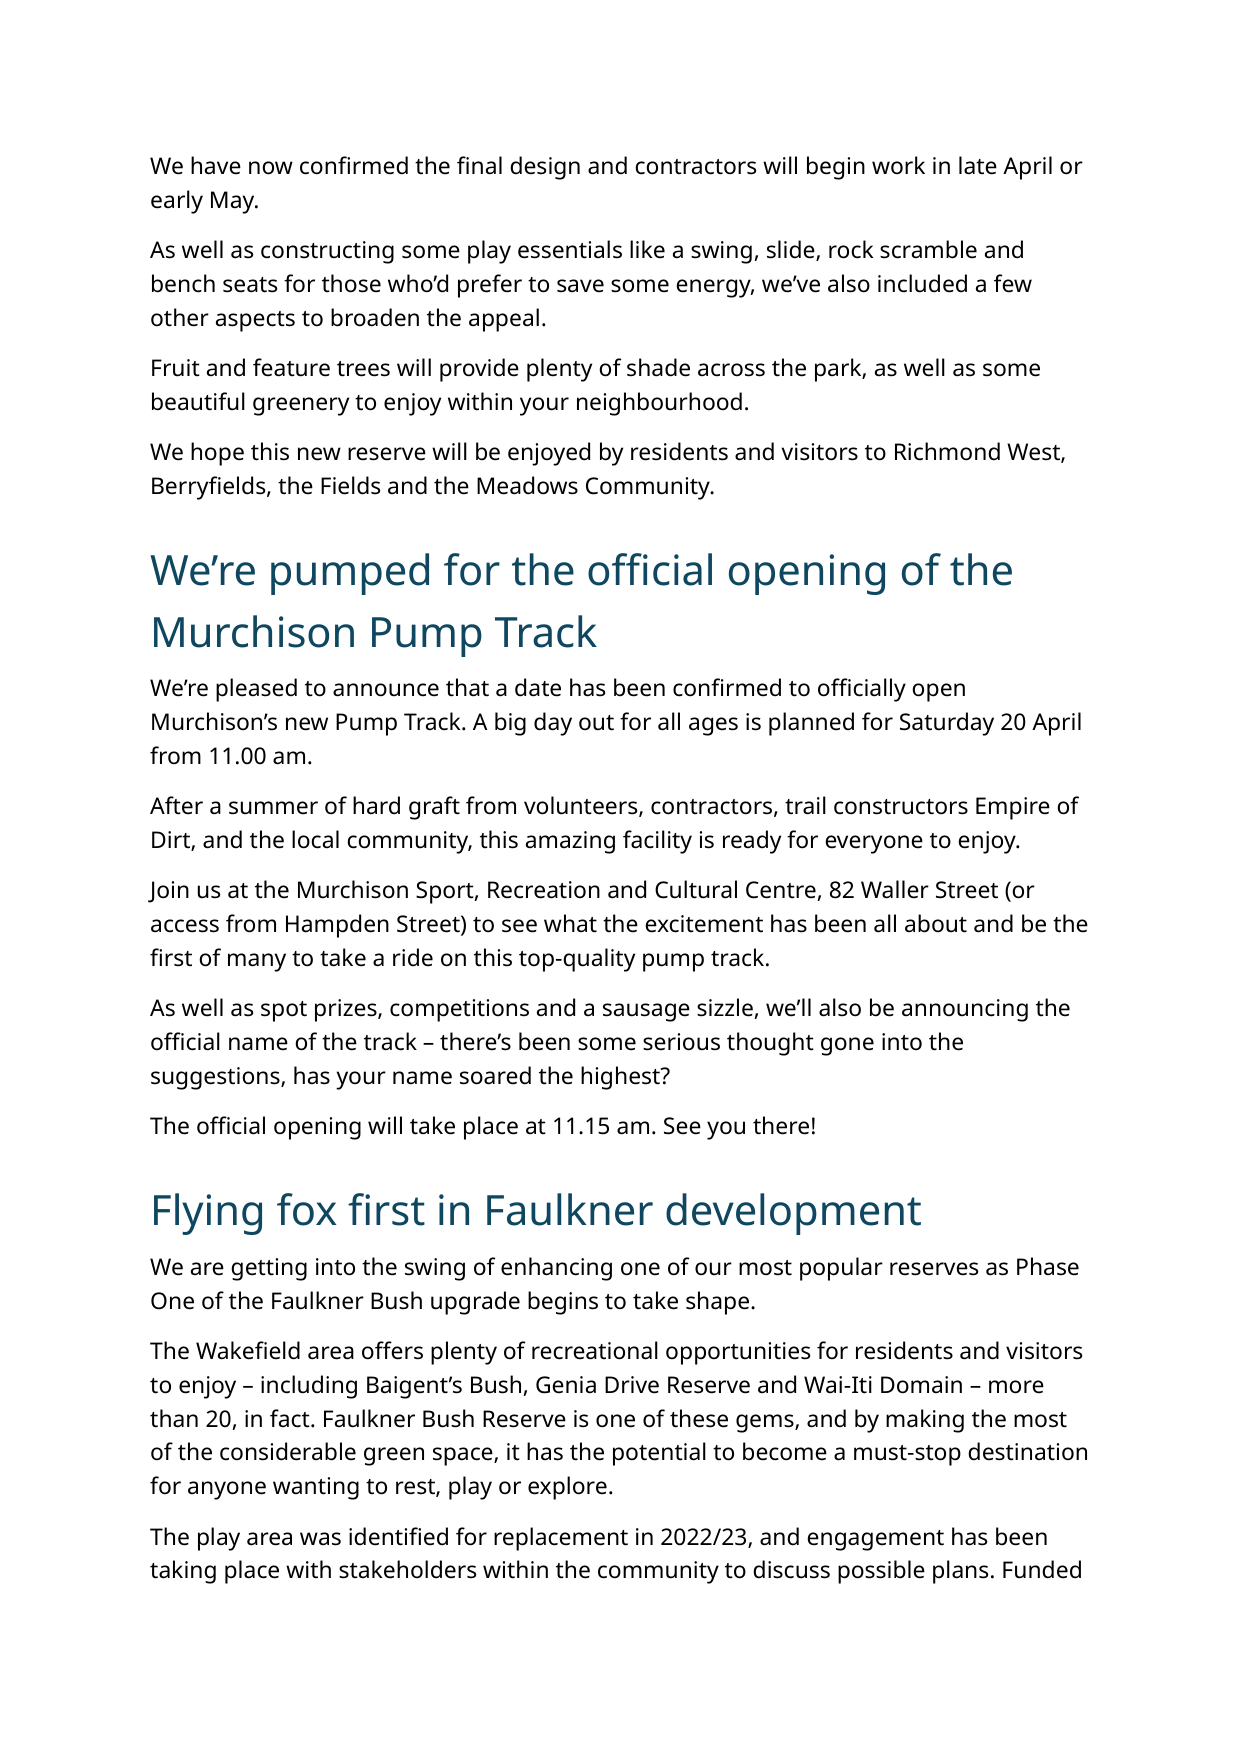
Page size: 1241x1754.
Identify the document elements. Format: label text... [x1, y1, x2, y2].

text Fruit and feature trees will provide plenty of shade across the park, as well as some beautiful greenery to enjoy within your neighbourhood. [150, 352, 1090, 417]
text Join us at the Murchison Sport, Recreation and Cultural Centre, 82 Waller Street (or access from Hampden Street) to see what the excitement has been all about and be the first of many to take a ride on this top-quality pump track. [150, 874, 1090, 973]
text We’re pleased to announce that a date has been confirmed to officially open Murchison’s new Pump Track. A big day out for all ages is planned for Saturday 20 April from 11.00 am. [150, 672, 1090, 771]
subtitle Flying fox first in Faulkner development [150, 1181, 1090, 1238]
text We hope this new reserve will be enjoyed by residents and visitors to Richmond West, Berryfields, the Fields and the Meadows Community. [150, 436, 1090, 501]
text After a summer of hard graft from volunteers, contractors, trail constructors Empire of Dirt, and the local community, this amazing facility is ready for everyone to enjoy. [150, 790, 1090, 855]
subtitle We’re pumped for the official opening of the Murchison Pump Track [150, 541, 1090, 659]
text We are getting into the swing of enhancing one of our most popular reserves as Phase One of the Faulkner Bush upgrade begins to take shape. [150, 1251, 1090, 1316]
text The official opening will take place at 11.15 am. See you there! [150, 1110, 1090, 1141]
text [150, 1520, 1090, 1585]
text We have now confirmed the final design and contractors will begin work in late April or early May. [150, 150, 1090, 215]
text The Wakefield area offers plenty of recreational opportunities for residents and visitors to enjoy – including Baigent’s Bush, Genia Drive Reserve and Wai-Iti Domain – more than 20, in fact. Faulkner Bush Reserve is one of these gems, and by making the most of the considerable green space, it has the potential to become a must-stop destination for anyone wanting to rest, play or explore. [150, 1335, 1090, 1501]
text As well as constructing some play essentials like a swing, slide, rock scramble and bench seats for those who’d prefer to save some energy, we’ve also included a few other aspects to broaden the appeal. [150, 234, 1090, 333]
text As well as spot prizes, competitions and a sausage sizzle, we’ll also be announcing the official name of the track – there’s been some serious thought gone into the suggestions, has your name soared the highest? [150, 992, 1090, 1091]
